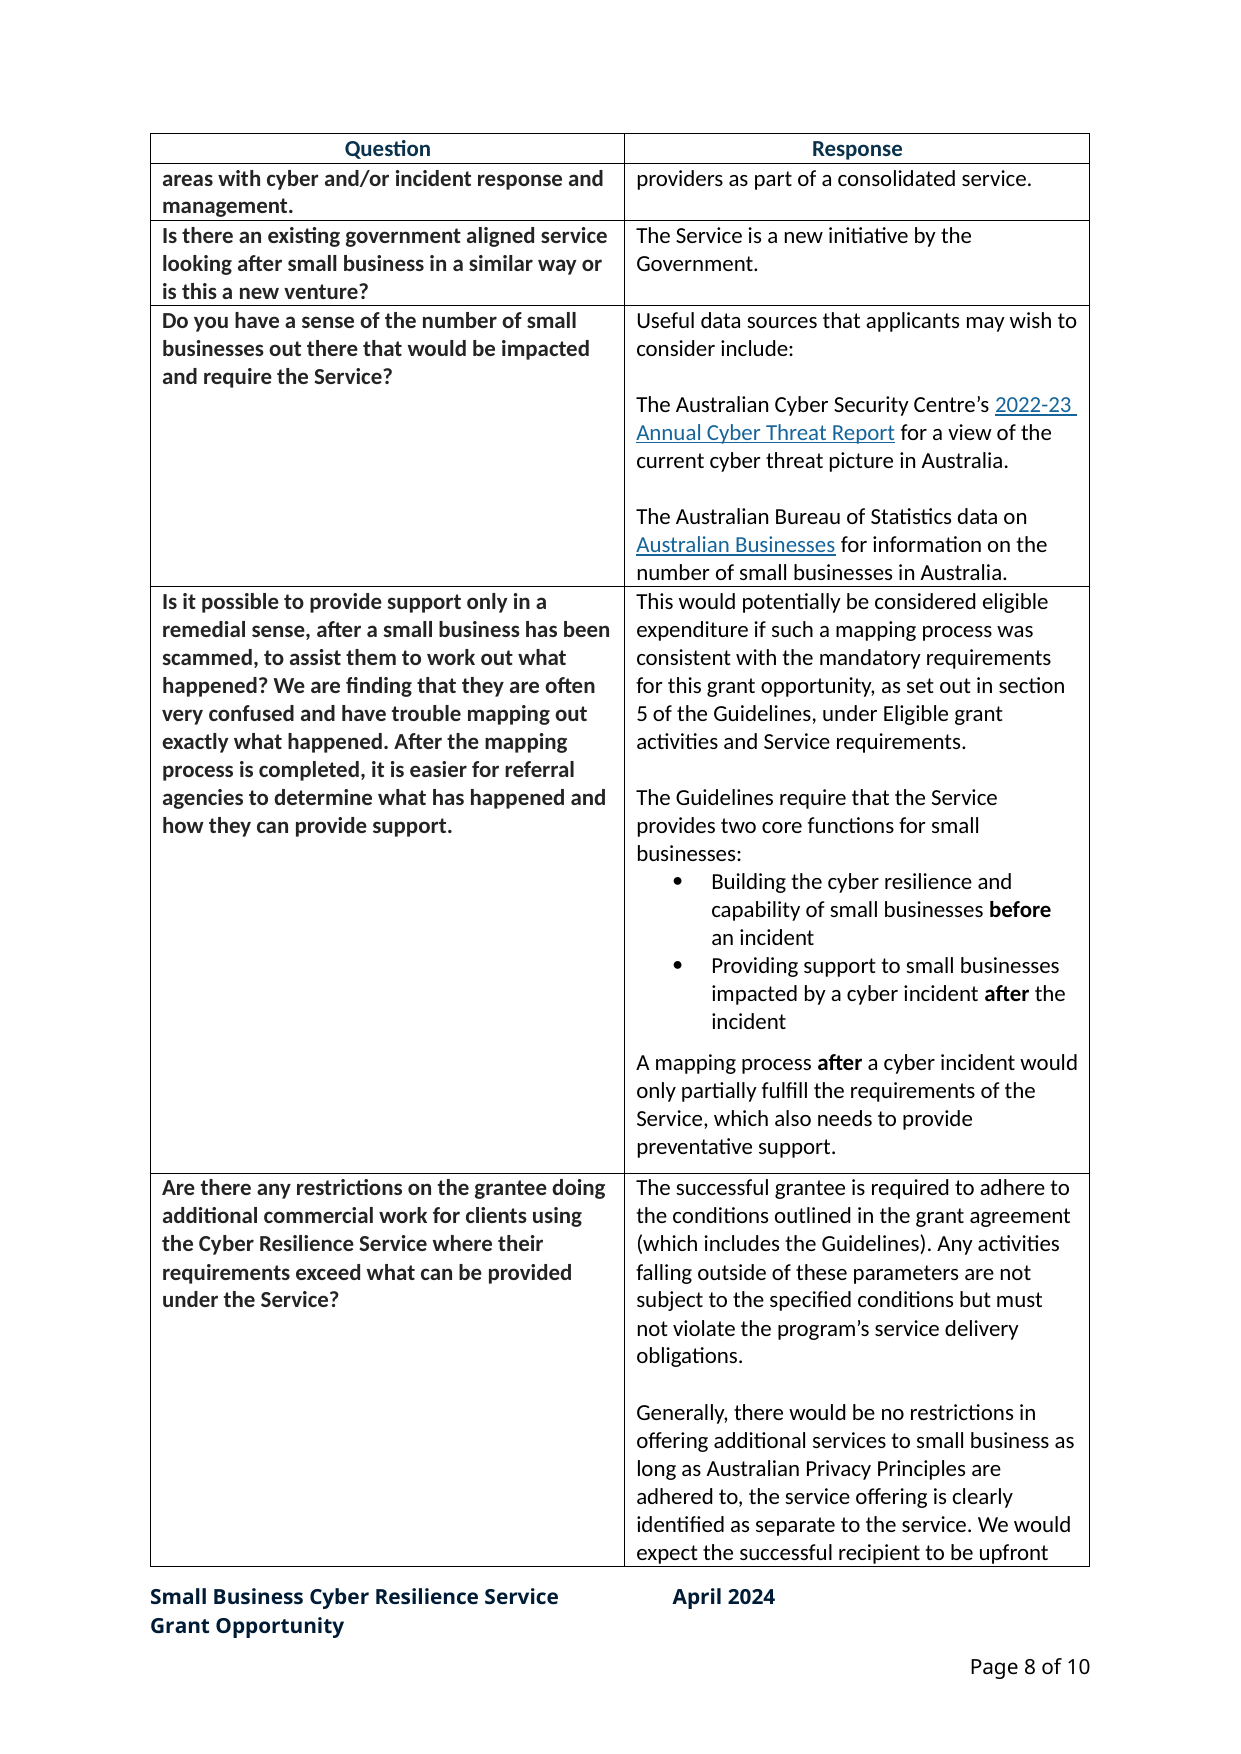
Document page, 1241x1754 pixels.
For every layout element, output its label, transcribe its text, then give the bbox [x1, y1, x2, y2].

table_cell Useful data sources that applicants may wish to consider include: The Australian Cyber Security Centre’s 2022-23 Annual Cyber Threat Report for a view of the current cyber threat picture in Australia. The Australian Bureau of Statistics data on Australian Businesses for information on the number of small businesses in Australia. [625, 306, 1089, 586]
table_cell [151, 164, 624, 220]
table_cell Do you have a sense of the number of small businesses out there that would be impacted and require the Service? [151, 306, 624, 586]
table_header Response [625, 134, 1089, 163]
table_cell Is there an existing government aligned service looking after small business in a similar way or is this a new venture? [151, 221, 624, 305]
table_cell Is it possible to provide support only in a remedial sense, after a small business has been scammed, to assist them to work out what happened? We are finding that they are often very confused and have trouble mapping out exactly what happened. After the mapping process is completed, it is easier for referral agencies to determine what has happened and how they can provide support. [151, 587, 624, 1172]
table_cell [625, 164, 1089, 220]
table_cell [625, 1174, 1089, 1566]
table_cell The Service is a new initiative by the Government. [625, 221, 1089, 305]
table_cell This would potentially be considered eligible expenditure if such a mapping process was consistent with the mandatory requirements for this grant opportunity, as set out in section 5 of the Guidelines, under Eligible grant activities and Service requirements. The Guidelines require that the Service provides two core functions for small businesses: Building the cyber resilience and capability of small businesses before an incident Providing support to small businesses impacted by a cyber incident after the incident A mapping process after a cyber incident would only partially fulfill the requirements of the Service, which also needs to provide preventative support. [625, 587, 1089, 1172]
table_header Question [151, 134, 624, 163]
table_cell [151, 1174, 624, 1566]
